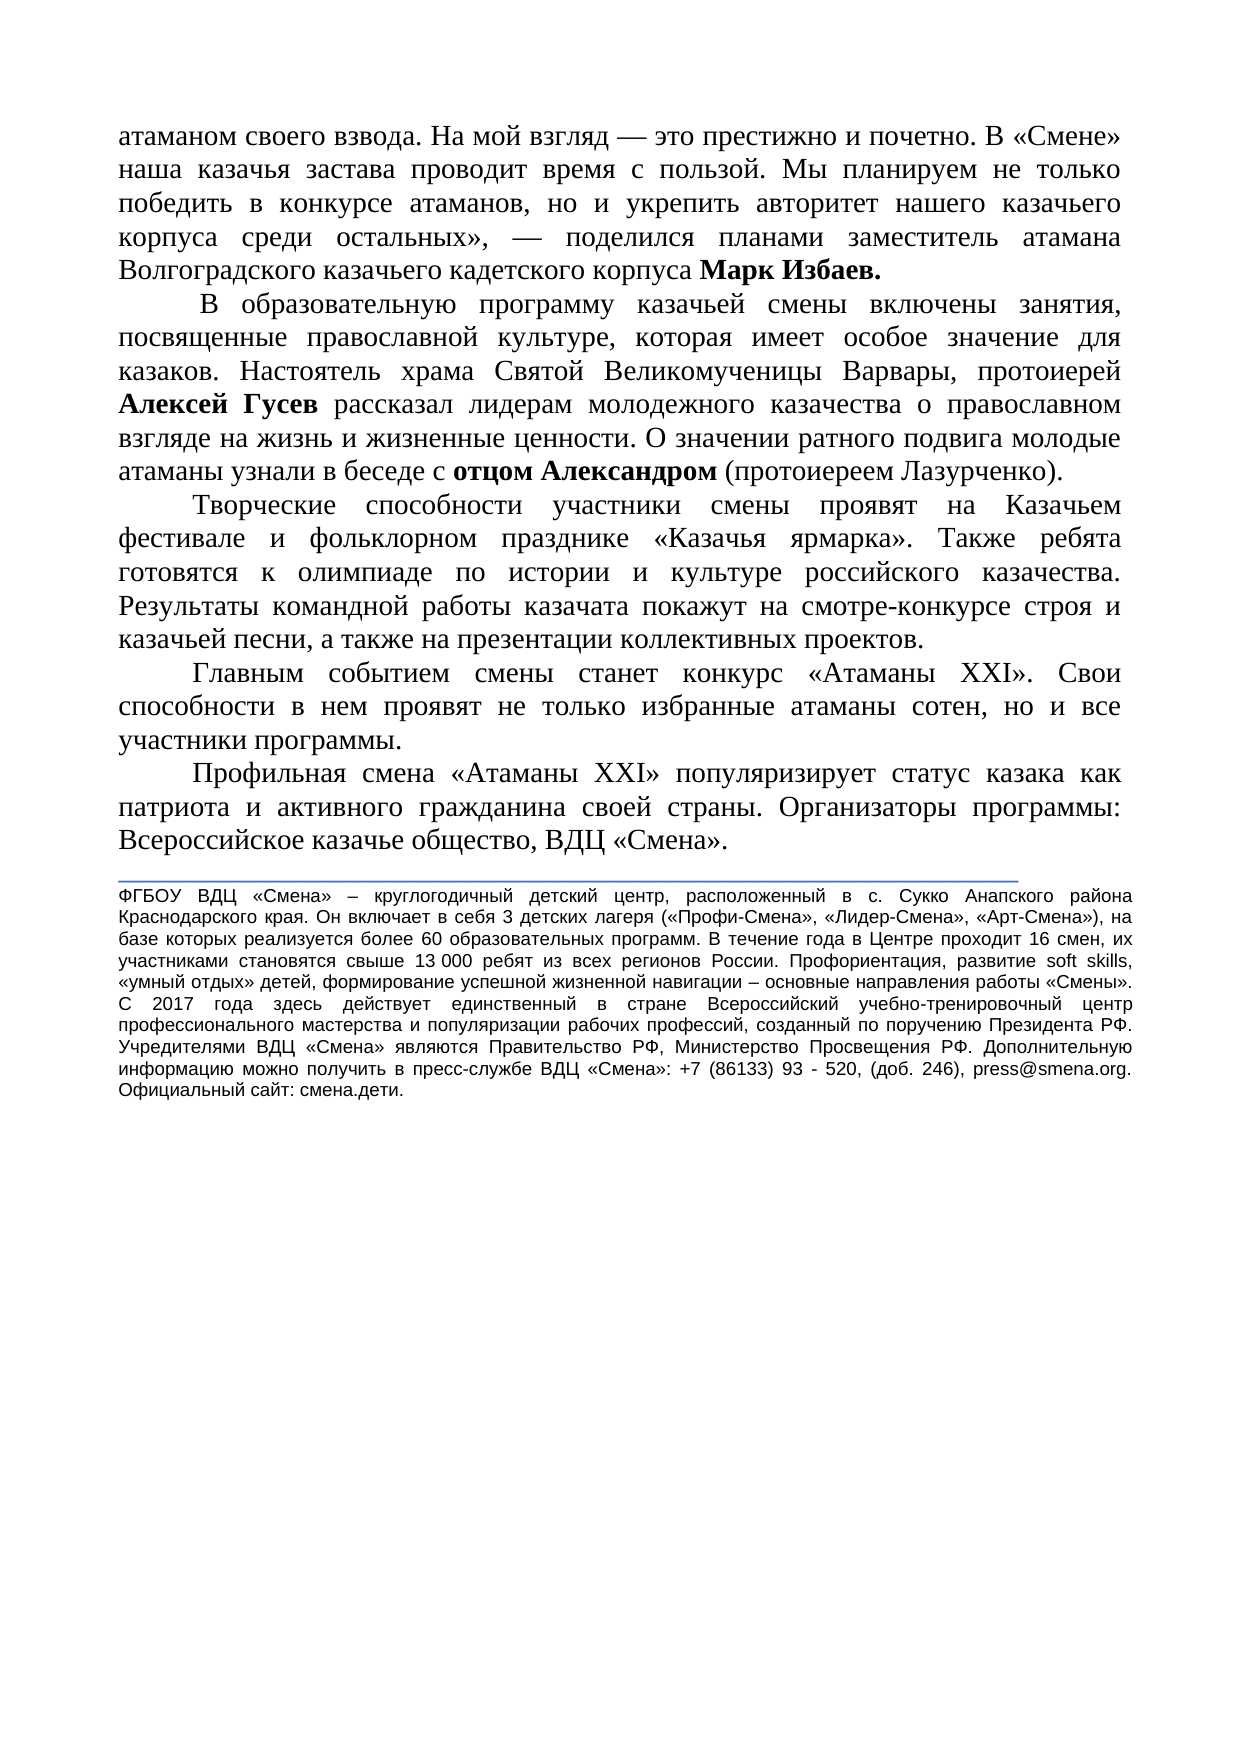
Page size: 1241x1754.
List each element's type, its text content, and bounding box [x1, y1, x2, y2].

text Главным событием смены станет конкурс «Атаманы XXI». Свои способности в нем проявят не только избранные атаманы сотен, но и все участники программы. [118, 655, 1122, 755]
text Творческие способности участники смены проявят на Казачьем фестивале и фольклорном празднике «Казачья ярмарка». Также ребята готовятся к олимпиаде по истории и культуре российского казачества. Результаты командной работы казачата покажут на смотре-конкурсе строя и казачьей песни, а также на презентации коллективных проектов. [118, 487, 1122, 655]
text В образовательную программу казачьей смены включены занятия, посвященные православной культуре, которая имеет особое значение для казаков. Настоятель храма Святой Великомученицы Варвары, протоиерей Алексей Гусев рассказал лидерам молодежного казачества о православном взгляде на жизнь и жизненные ценности. О значении ратного подвига молодые атаманы узнали в беседе с отцом Александром (протоиереем Лазурченко). [118, 286, 1122, 487]
text ________________________________________________________________________ [118, 856, 1133, 885]
text Профильная смена «Атаманы XXI» популяризирует статус казака как патриота и активного гражданина своей страны. Организаторы программы: Всероссийское казачье общество, ВДЦ «Смена». [118, 755, 1122, 856]
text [118, 118, 1122, 286]
text ФГБОУ ВДЦ «Смена» – круглогодичный детский центр, расположенный в с. Сукко Анапского района Краснодарского края. Он включает в себя 3 детских лагеря («Профи-Смена», «Лидер-Смена», «Арт-Смена»), на базе которых реализуется более 60 образовательных программ. В течение года в Центре проходит 16 смен, их участниками становятся свыше 13 000 ребят из всех регионов России. Профориентация, развитие soft skills, «умный отдых» детей, формирование успешной жизненной навигации – основные направления работы «Смены». С 2017 года здесь действует единственный в стране Всероссийский учебно-тренировочный центр профессионального мастерства и популяризации рабочих профессий, созданный по поручению Президента РФ. Учредителями ВДЦ «Смена» являются Правительство РФ, Министерство Просвещения РФ. Дополнительную информацию можно получить в пресс-службе ВДЦ «Смена»: +7 (86133) 93 - 520, (доб. 246), press@smena.org. Официальный сайт: смена.дети. [118, 885, 1133, 1100]
